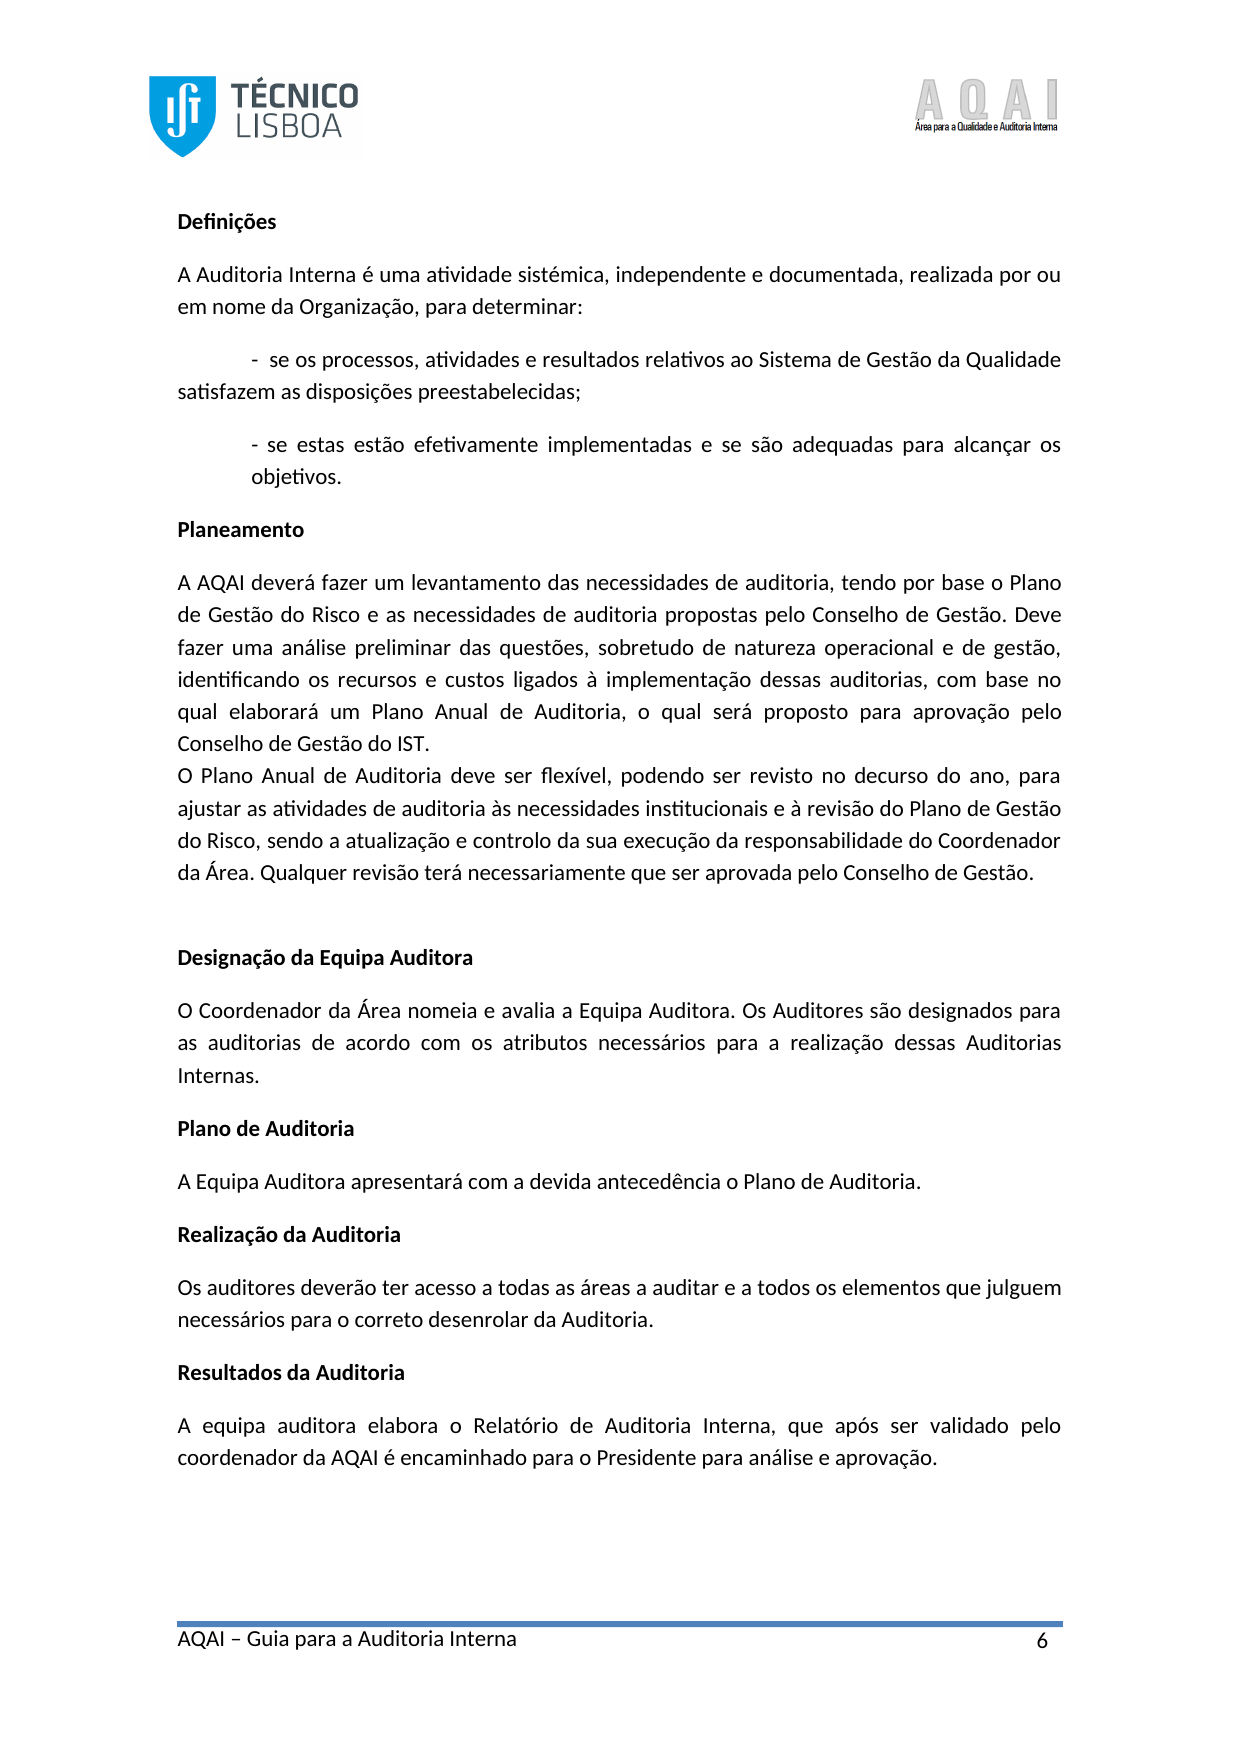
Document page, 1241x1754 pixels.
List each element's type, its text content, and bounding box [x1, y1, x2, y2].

text Resultados da Auditoria [177, 1358, 1063, 1386]
picture [911, 74, 1063, 135]
text Definições [177, 207, 1063, 235]
text Planeamento [177, 515, 1063, 543]
text - se os processos, atividades e resultados relativos ao Sistema de Gestão da Qualidade satisfazem as disposições preestabelecidas; [177, 345, 1063, 405]
text A Equipa Auditora apresentará com a devida antecedência o Plano de Auditoria. [177, 1167, 1063, 1195]
text O Plano Anual de Auditoria deve ser flexível, podendo ser revisto no decurso do ano, para ajustar as atividades de auditoria às necessidades institucionais e à revisão do Plano de Gestão do Risco, sendo a atualização e controlo da sua execução da responsabilidade do Coordenador da Área. Qualquer revisão terá necessariamente que ser aprovada pelo Conselho de Gestão. [177, 762, 1063, 886]
text Designação da Equipa Auditora [177, 943, 1063, 971]
text A AQAI deverá fazer um levantamento das necessidades de auditoria, tendo por base o Plano de Gestão do Risco e as necessidades de auditoria propostas pelo Conselho de Gestão. Deve fazer uma análise preliminar das questões, sobretudo de natureza operacional e de gestão, identificando os recursos e custos ligados à implementação dessas auditorias, com base no qual elaborará um Plano Anual de Auditoria, o qual será proposto para aprovação pelo Conselho de Gestão do IST. [177, 568, 1063, 757]
text A equipa auditora elabora o Relatório de Auditoria Interna, que após ser validado pelo coordenador da AQAI é encaminhado para o Presidente para análise e aprovação. [177, 1411, 1063, 1471]
text Os auditores deverão ter acesso a todas as áreas a auditar e a todos os elementos que julguem necessários para o correto desenrolar da Auditoria. [177, 1273, 1063, 1333]
text A Auditoria Interna é uma atividade sistémica, independente e documentada, realizada por ou em nome da Organização, para determinar: [177, 260, 1063, 320]
text - se estas estão efetivamente implementadas e se são adequadas para alcançar os objetivos. [251, 430, 1063, 490]
text Realização da Auditoria [177, 1220, 1063, 1248]
text O Coordenador da Área nomeia e avalia a Equipa Auditora. Os Auditores são designados para as auditorias de acordo com os atributos necessários para a realização dessas Auditorias Internas. [177, 996, 1063, 1089]
text Plano de Auditoria [177, 1114, 1063, 1142]
picture [147, 73, 364, 160]
